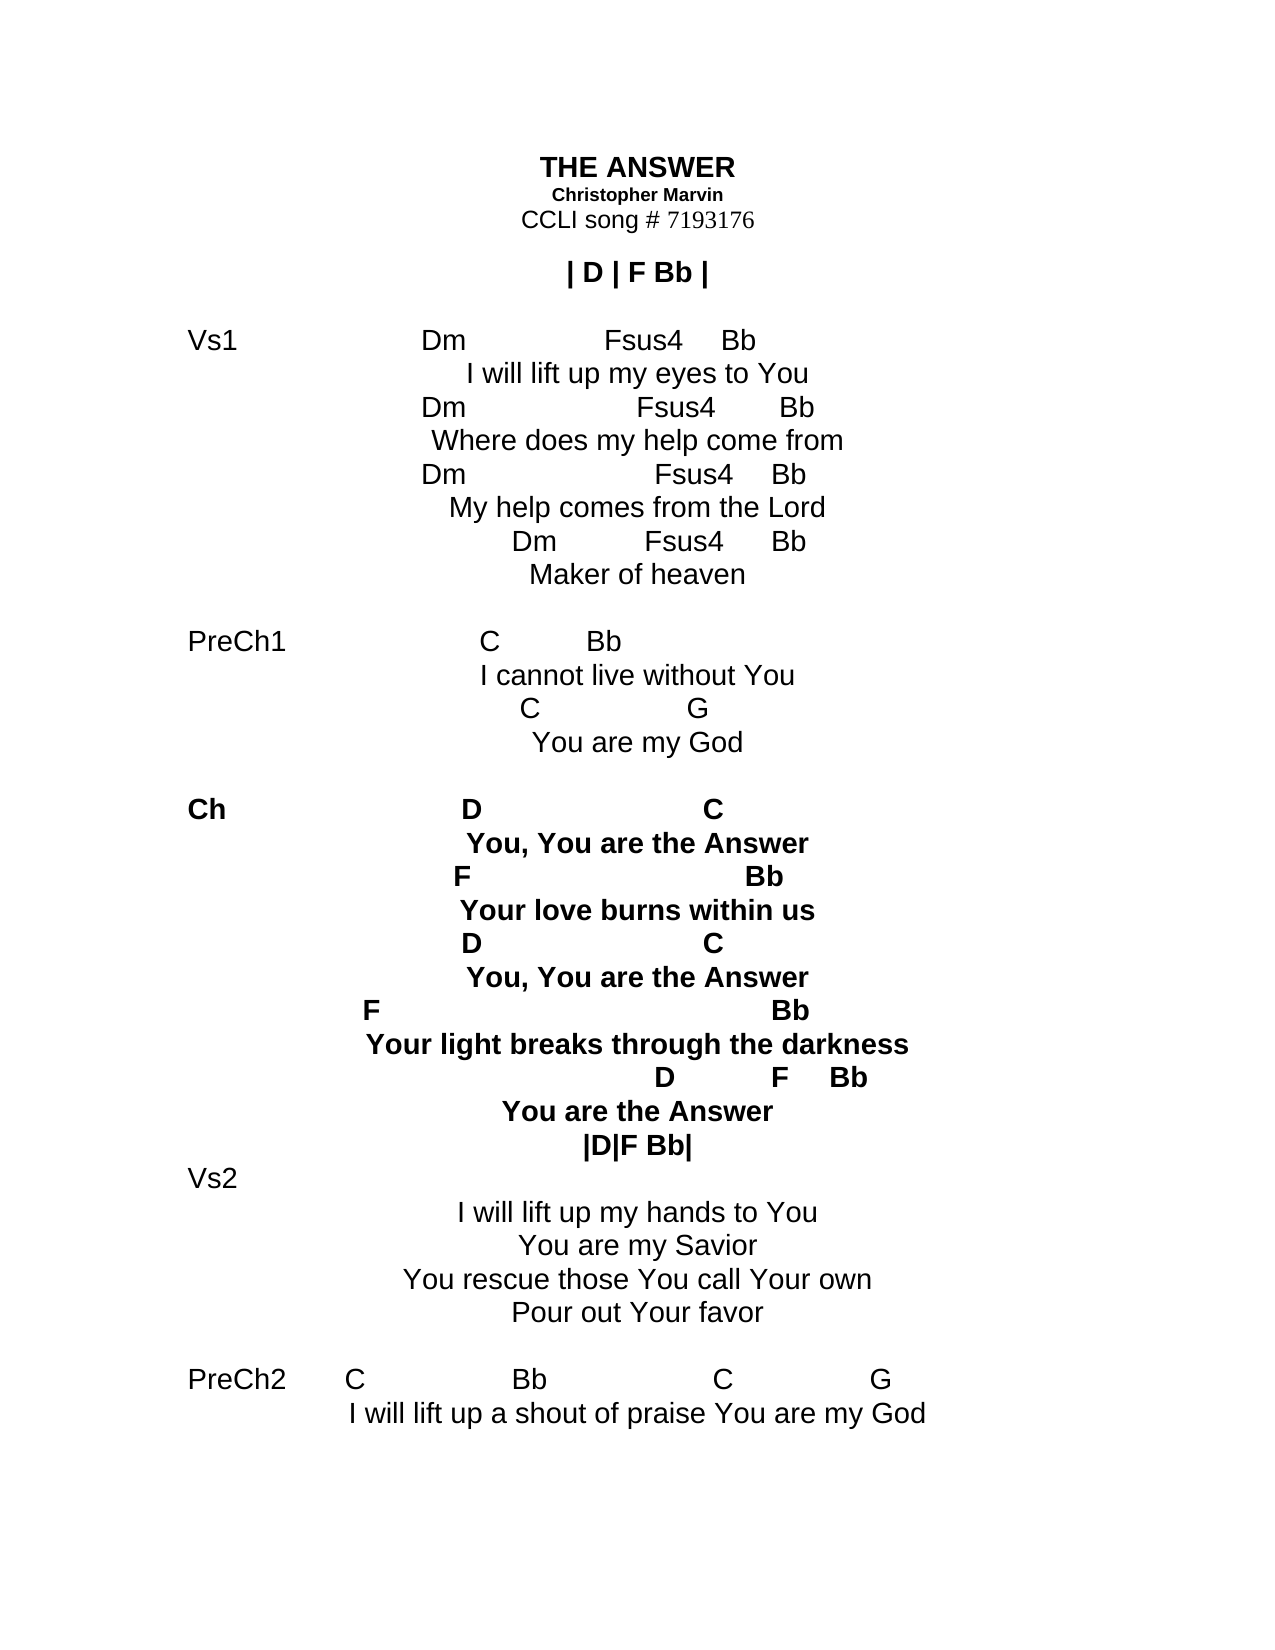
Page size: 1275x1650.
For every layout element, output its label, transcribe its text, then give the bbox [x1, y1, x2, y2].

text PreCh2 C Bb C G [187, 1362, 1087, 1396]
text THE ANSWER [187, 150, 1087, 183]
text I cannot live without You [187, 658, 1087, 692]
text |D|F Bb| [187, 1128, 1087, 1161]
text You are the Answer [187, 1094, 1087, 1128]
text Christopher Marvin [187, 183, 1087, 205]
text I will lift up my eyes to You [187, 356, 1087, 390]
text Vs1 Dm Fsus4 Bb [187, 323, 1087, 356]
text Your love burns within us [187, 893, 1087, 926]
text You are my God [187, 725, 1087, 759]
text Dm Fsus4 Bb [187, 524, 1087, 557]
text Ch D C [187, 792, 1087, 826]
text Where does my help come from [187, 423, 1087, 457]
text Vs2 [187, 1161, 1087, 1195]
text You are my Savior [187, 1228, 1087, 1262]
text F Bb [187, 993, 1087, 1027]
text Dm Fsus4 Bb [187, 457, 1087, 490]
text D F Bb [187, 1061, 1087, 1094]
text C G [187, 692, 1087, 725]
text You rescue those You call Your own [187, 1262, 1087, 1295]
text Dm Fsus4 Bb [187, 390, 1087, 423]
text D C [187, 926, 1087, 960]
text I will lift up a shout of praise You are my God [187, 1396, 1087, 1429]
text I will lift up my hands to You [187, 1195, 1087, 1228]
text You, You are the Answer [187, 826, 1087, 859]
text Pour out Your favor [187, 1295, 1087, 1329]
text CCLI song # 7193176 [187, 205, 1087, 234]
text F Bb [187, 859, 1087, 893]
text You, You are the Answer [187, 960, 1087, 993]
text PreCh1 C Bb [187, 624, 1087, 658]
text Maker of heaven [187, 557, 1087, 591]
text My help comes from the Lord [187, 490, 1087, 524]
text | D | F Bb | [187, 256, 1087, 289]
text Your light breaks through the darkness [187, 1027, 1087, 1061]
